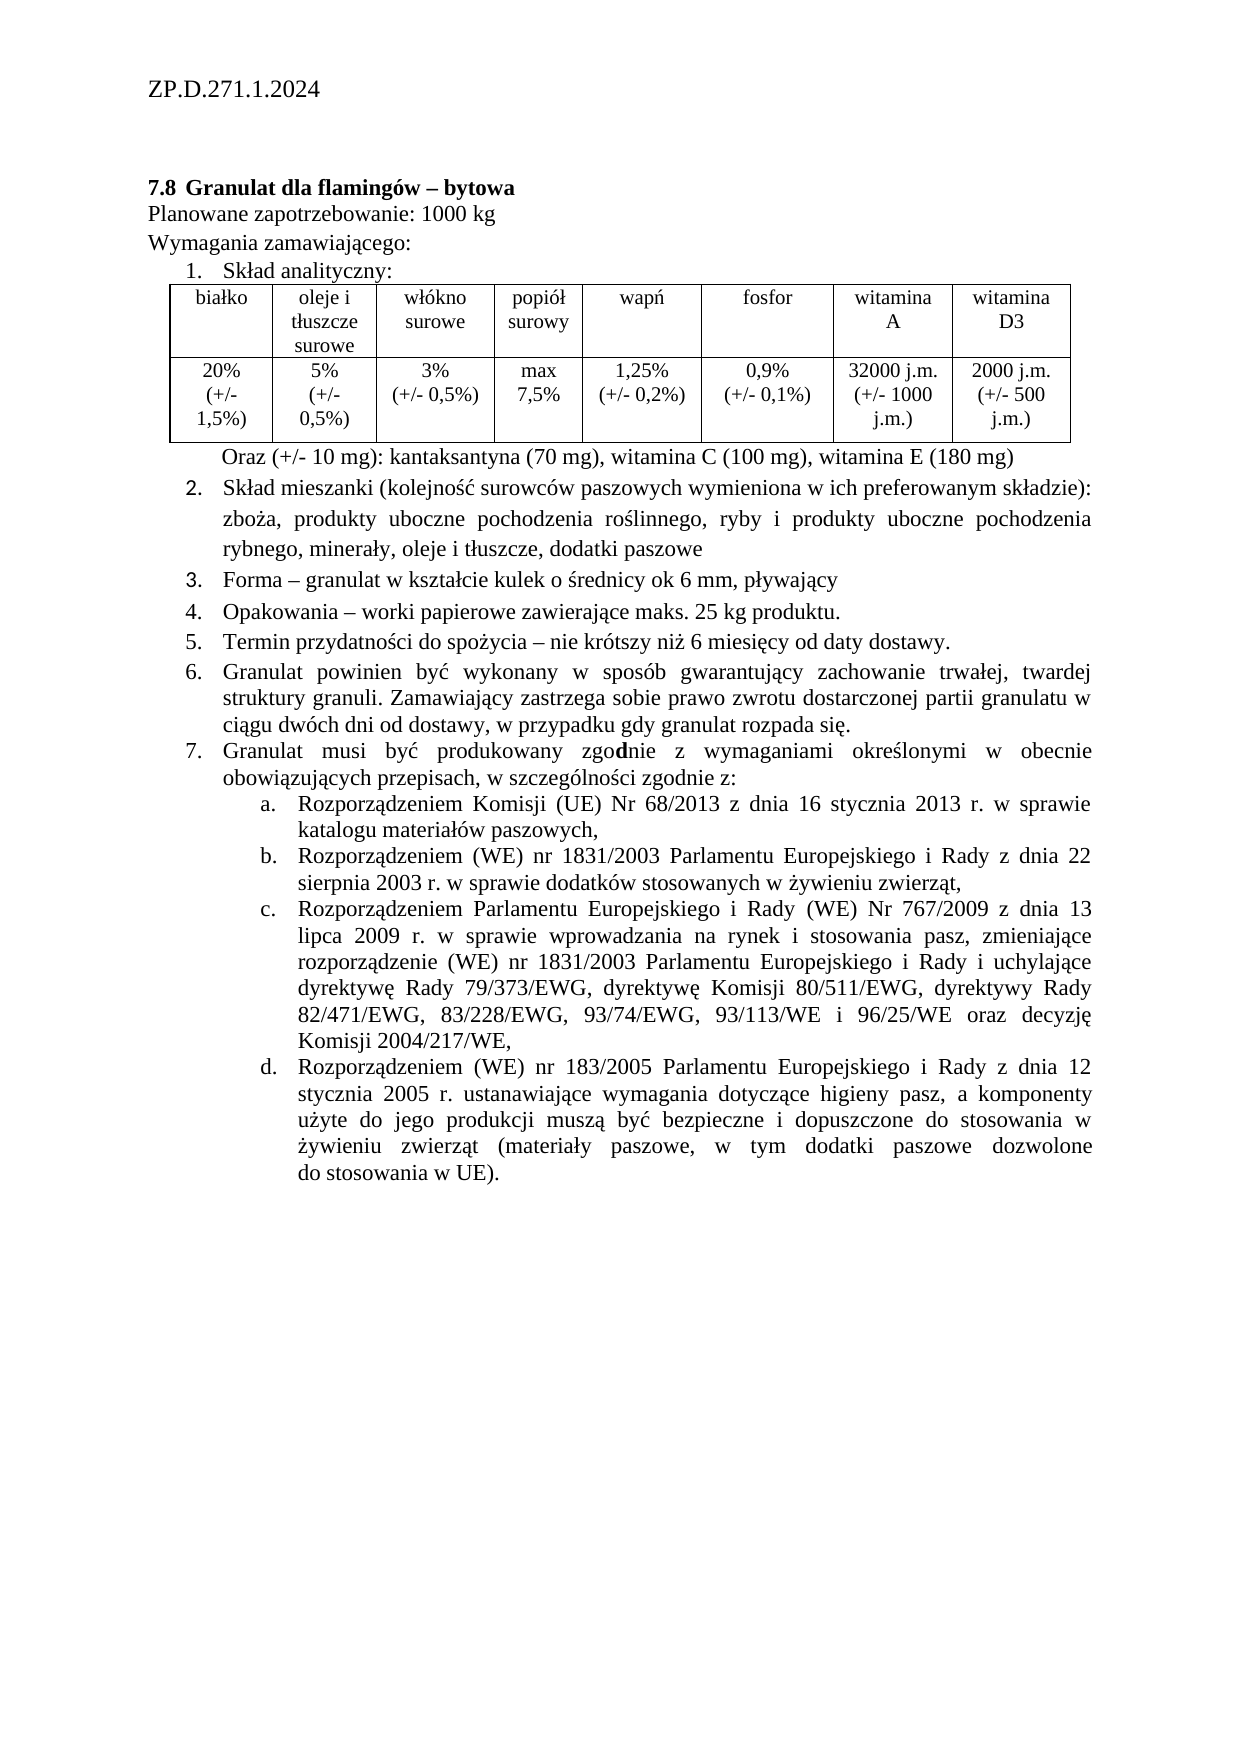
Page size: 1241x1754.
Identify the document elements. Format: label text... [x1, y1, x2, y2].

text Wymagania zamawiającego: [148, 229, 1093, 255]
list Rozporządzeniem Parlamentu Europejskiego i Rady (WE) Nr 767/2009 z dnia 13 lipca 2009 r. w sprawie wprowadzania na rynek i stosowania pasz, zmieniające rozporządzenie (WE) nr 1831/2003 Parlamentu Europejskiego i Rady i uchylające dyrektywę Rady 79/373/EWG, dyrektywę Komisji 80/511/EWG, dyrektywy Rady 82/471/EWG, 83/228/EWG, 93/74/EWG, 93/113/WE i 96/25/WE oraz decyzję Komisji 2004/217/WE, [260, 895, 1093, 1053]
list Rozporządzeniem (WE) nr 183/2005 Parlamentu Europejskiego i Rady z dnia 12 stycznia 2005 r. ustanawiające wymagania dotyczące higieny pasz, a komponenty użyte do jego produkcji muszą być bezpieczne i dopuszczone do stosowania w żywieniu zwierząt (materiały paszowe, w tym dodatki paszowe dozwolone do stosowania w UE). [260, 1053, 1093, 1185]
text Planowane zapotrzebowanie: 1000 kg [148, 200, 1093, 227]
table_header oleje i tłuszcze surowe [273, 285, 376, 357]
table_cell max 7,5% [495, 358, 582, 442]
table_header witamina A [834, 285, 952, 357]
table_cell 3% (+/- 0,5%) [377, 358, 494, 442]
list Skład analityczny: [185, 257, 1093, 283]
table_header wapń [583, 285, 701, 357]
table_cell 2000 j.m. (+/- 500 j.m.) [953, 358, 1070, 442]
table_header białko [171, 285, 272, 357]
table_cell 20% (+/- 1,5%) [171, 358, 272, 442]
list Granulat powinien być wykonany w sposób gwarantujący zachowanie trwałej, twardej struktury granuli. Zamawiający zastrzega sobie prawo zwrotu dostarczonej partii granulatu w ciągu dwóch dni od dostawy, w przypadku gdy granulat rozpada się. [185, 658, 1093, 737]
list Skład mieszanki (kolejność surowców paszowych wymieniona w ich preferowanym składzie): zboża, produkty uboczne pochodzenia roślinnego, ryby i produkty uboczne pochodzenia rybnego, minerały, oleje i tłuszcze, dodatki paszowe [185, 473, 1093, 562]
list Forma – granulat w kształcie kulek o średnicy ok 6 mm, pływający [185, 566, 1093, 593]
list Granulat dla flamingów – bytowa [148, 174, 1093, 200]
list Rozporządzeniem (WE) nr 1831/2003 Parlamentu Europejskiego i Rady z dnia 22 sierpnia 2003 r. w sprawie dodatków stosowanych w żywieniu zwierząt, [260, 843, 1093, 895]
table_header witamina D3 [953, 285, 1070, 357]
table_cell 1,25% (+/- 0,2%) [583, 358, 701, 442]
list Termin przydatności do spożycia – nie krótszy niż 6 miesięcy od daty dostawy. [185, 628, 1093, 654]
list Granulat musi być produkowany zgodnie z wymaganiami określonymi w obecnie obowiązujących przepisach, w szczególności zgodnie z: [185, 737, 1093, 790]
text Oraz (+/- 10 mg): kantaksantyna (70 mg), witamina C (100 mg), witamina E (180 mg) [148, 443, 1093, 469]
table_header włókno surowe [377, 285, 494, 357]
table_header fosfor [702, 285, 833, 357]
table_header popiół surowy [495, 285, 582, 357]
table_cell 0,9% (+/- 0,1%) [702, 358, 833, 442]
list Rozporządzeniem Komisji (UE) Nr 68/2013 z dnia 16 stycznia 2013 r. w sprawie katalogu materiałów paszowych, [260, 790, 1093, 843]
list Opakowania – worki papierowe zawierające maks. 25 kg produktu. [185, 598, 1093, 624]
table_cell 32000 j.m. (+/- 1000 j.m.) [834, 358, 952, 442]
table_cell 5% (+/- 0,5%) [273, 358, 376, 442]
